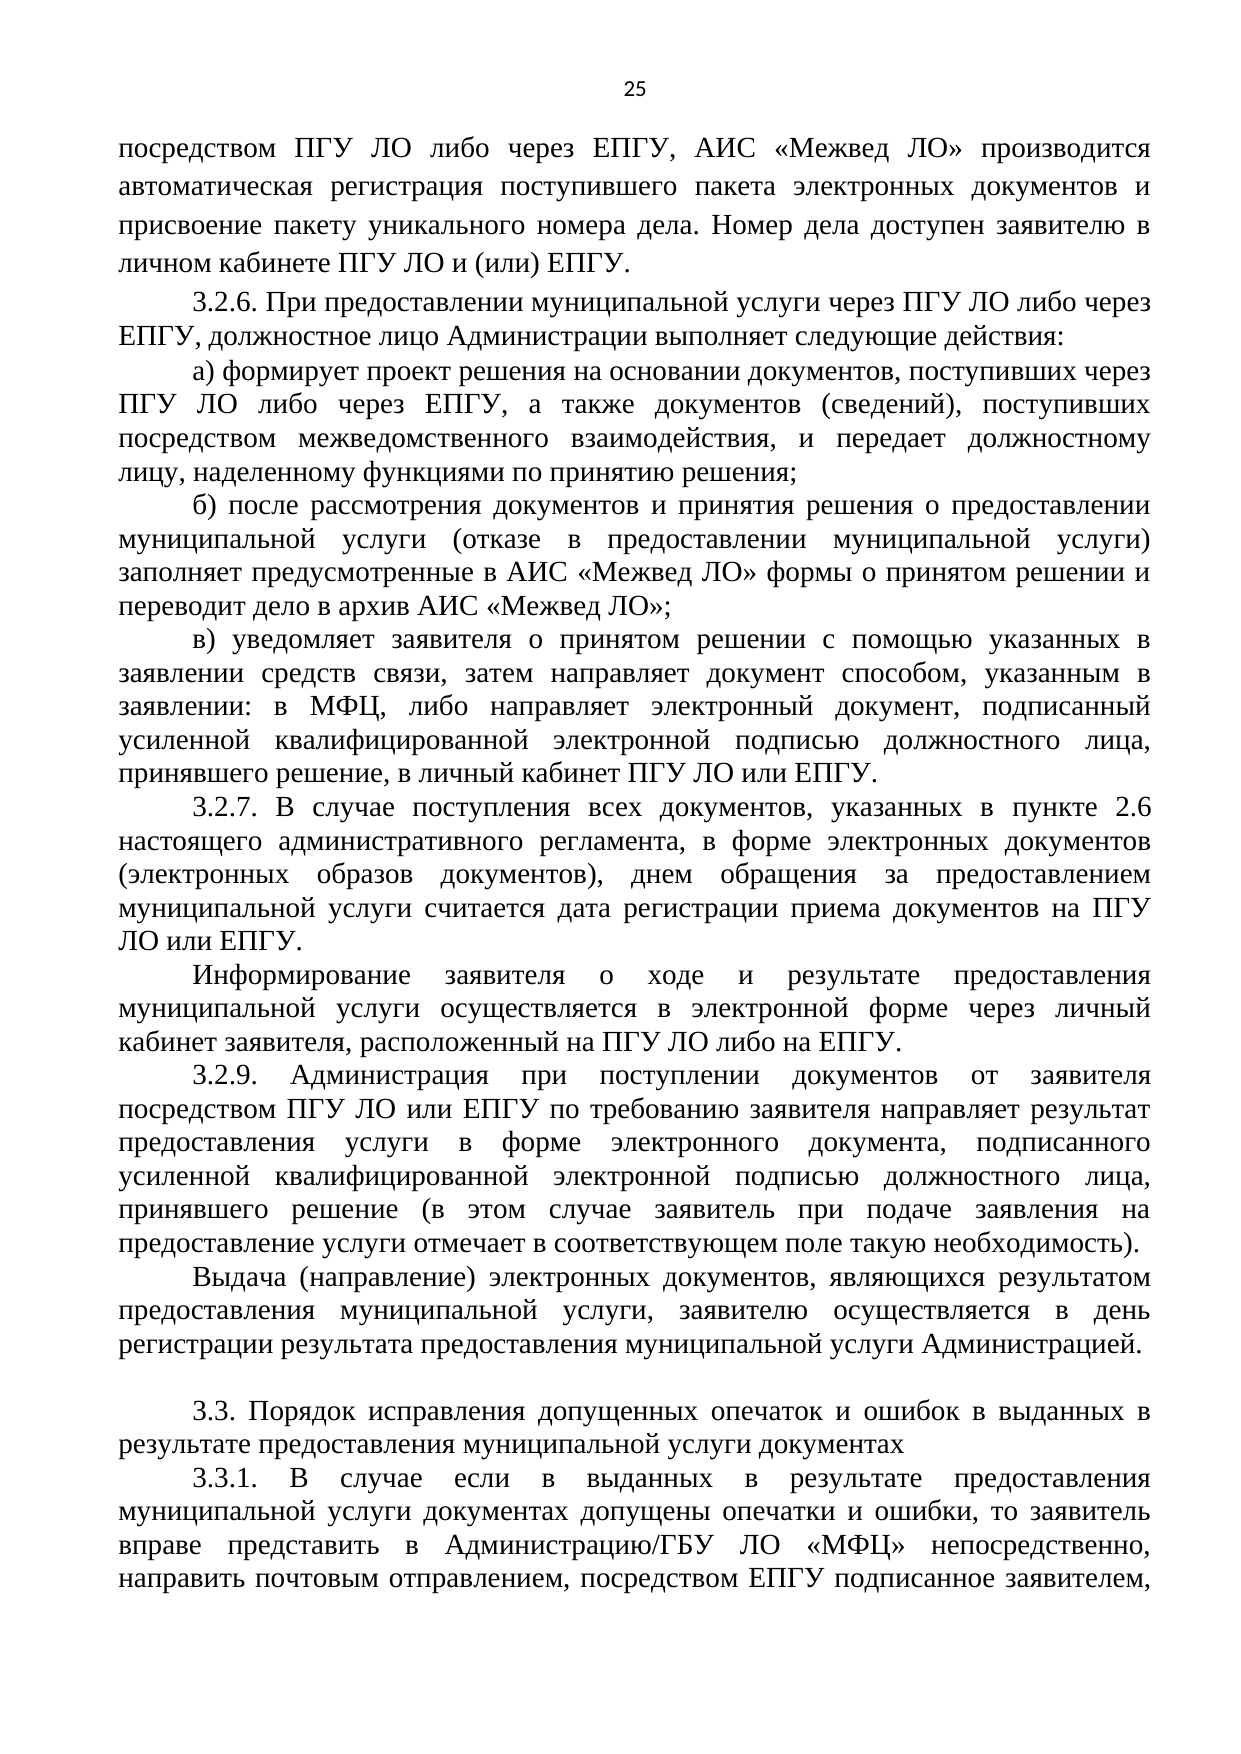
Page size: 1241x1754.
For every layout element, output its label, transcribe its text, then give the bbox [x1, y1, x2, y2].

text б) после рассмотрения документов и принятия решения о предоставлении муниципальной услуги (отказе в предоставлении муниципальной услуги) заполняет предусмотренные в АИС «Межвед ЛО» формы о принятом решении и переводит дело в архив АИС «Межвед ЛО»; [118, 487, 1152, 621]
text 3.2.7. В случае поступления всех документов, указанных в пункте 2.6 настоящего административного регламента, в форме электронных документов (электронных образов документов), днем обращения за предоставлением муниципальной услуги считается дата регистрации приема документов на ПГУ ЛО или ЕПГУ. [118, 789, 1152, 957]
text 3.2.9. Администрация при поступлении документов от заявителя посредством ПГУ ЛО или ЕПГУ по требованию заявителя направляет результат предоставления услуги в форме электронного документа, подписанного усиленной квалифицированной электронной подписью должностного лица, принявшего решение (в этом случае заявитель при подаче заявления на предоставление услуги отмечает в соответствующем поле такую необходимость). [118, 1057, 1152, 1259]
text 3.3. Порядок исправления допущенных опечаток и ошибок в выданных в результате предоставления муниципальной услуги документах [118, 1393, 1152, 1460]
text 3.2.6. При предоставлении муниципальной услуги через ПГУ ЛО либо через ЕПГУ, должностное лицо Администрации выполняет следующие действия: [118, 284, 1152, 353]
text в) уведомляет заявителя о принятом решении с помощью указанных в заявлении средств связи, затем направляет документ способом, указанным в заявлении: в МФЦ, либо направляет электронный документ, подписанный усиленной квалифицированной электронной подписью должностного лица, принявшего решение, в личный кабинет ПГУ ЛО или ЕПГУ. [118, 621, 1152, 789]
text Информирование заявителя о ходе и результате предоставления муниципальной услуги осуществляется в электронной форме через личный кабинет заявителя, расположенный на ПГУ ЛО либо на ЕПГУ. [118, 957, 1152, 1057]
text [118, 1460, 1152, 1594]
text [118, 130, 1152, 279]
text а) формирует проект решения на основании документов, поступивших через ПГУ ЛО либо через ЕПГУ, а также документов (сведений), поступивших посредством межведомственного взаимодействия, и передает должностному лицу, наделенному функциями по принятию решения; [118, 353, 1152, 487]
text Выдача (направление) электронных документов, являющихся результатом предоставления муниципальной услуги, заявителю осуществляется в день регистрации результата предоставления муниципальной услуги Администрацией. [118, 1259, 1152, 1359]
